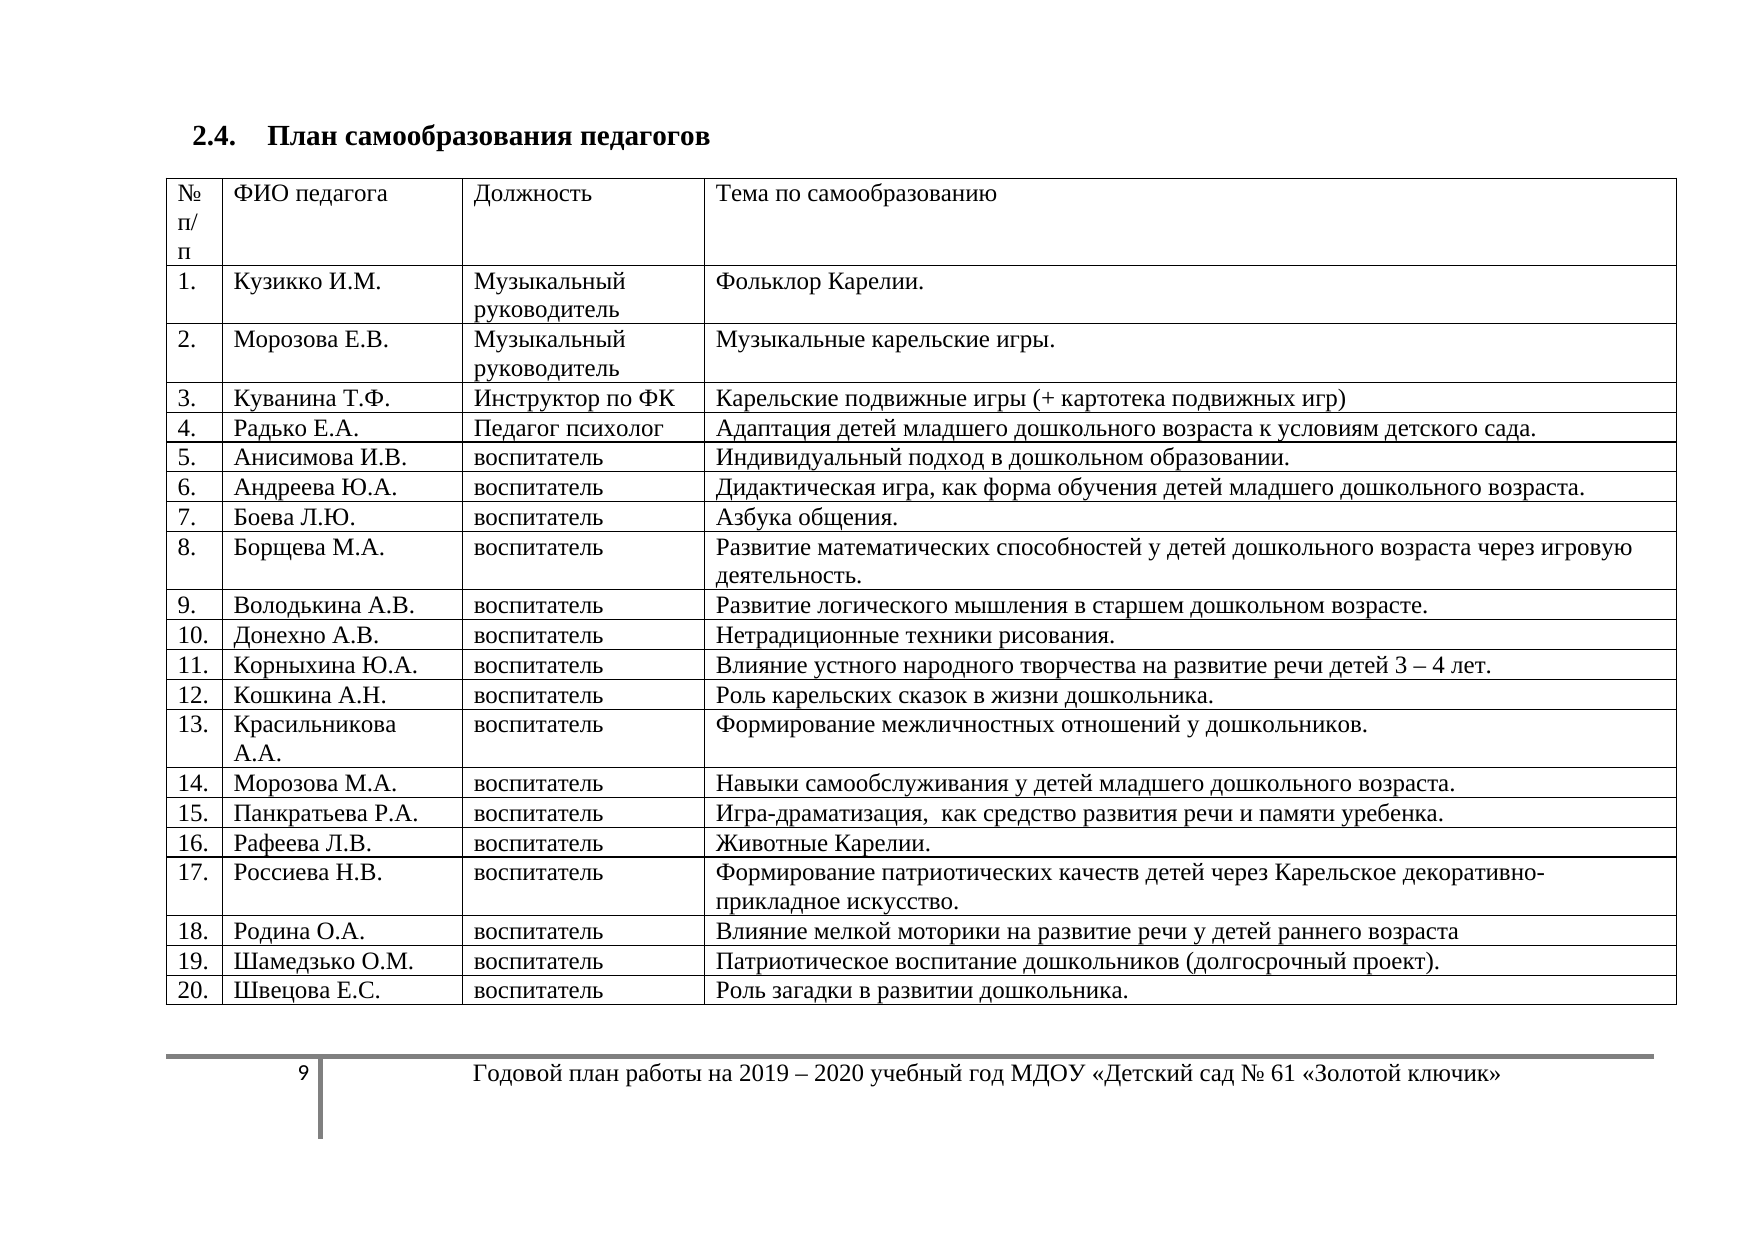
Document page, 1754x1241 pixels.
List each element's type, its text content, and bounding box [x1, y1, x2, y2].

table_cell 17. [167, 858, 222, 915]
table_cell Музыкальный руководитель [463, 324, 704, 382]
table_cell воспитатель [463, 443, 704, 471]
table_cell 16. [167, 828, 222, 856]
table_cell Родина О.А. [223, 916, 462, 945]
table_cell Панкратьева Р.А. [223, 798, 462, 827]
table_cell воспитатель [463, 858, 704, 915]
table_cell Роль карельских сказок в жизни дошкольника. [705, 680, 1676, 708]
table_cell воспитатель [463, 472, 704, 501]
table_cell 3. [167, 383, 222, 412]
table_cell воспитатель [463, 946, 704, 974]
table_cell Красильникова А.А. [223, 710, 462, 767]
table_cell 12. [167, 680, 222, 708]
table_cell воспитатель [463, 710, 704, 767]
table_cell Игра-драматизация, как средство развития речи и памяти уребенка. [705, 798, 1676, 827]
table_cell Нетрадиционные техники рисования. [705, 620, 1676, 649]
subtitle План самообразования педагогов [192, 118, 1665, 152]
table_cell Влияние мелкой моторики на развитие речи у детей раннего возраста [705, 916, 1676, 945]
table_cell 4. [167, 413, 222, 441]
table_header ФИО педагога [223, 179, 462, 265]
table_cell Рафеева Л.В. [223, 828, 462, 856]
table_cell 5. [167, 443, 222, 471]
table_cell 14. [167, 768, 222, 797]
table_cell Борщева М.А. [223, 532, 462, 589]
table_cell Формирование патриотических качеств детей через Карельское декоративно-прикладное искусство. [705, 858, 1676, 915]
table_cell Патриотическое воспитание дошкольников (долгосрочный проект). [705, 946, 1676, 974]
table_cell воспитатель [463, 916, 704, 945]
table_cell Швецова Е.С. [223, 976, 462, 1004]
table_cell Кошкина А.Н. [223, 680, 462, 708]
table_cell 2. [167, 324, 222, 382]
table_cell Педагог психолог [463, 413, 704, 441]
table_cell воспитатель [463, 620, 704, 649]
table_cell Инструктор по ФК [463, 383, 704, 412]
table_cell Россиева Н.В. [223, 858, 462, 915]
table_cell 8. [167, 532, 222, 589]
table_cell Володькина А.В. [223, 590, 462, 619]
table_cell 20. [167, 976, 222, 1004]
table_cell Роль загадки в развитии дошкольника. [705, 976, 1676, 1004]
table_cell Морозова Е.В. [223, 324, 462, 382]
table_cell Дидактическая игра, как форма обучения детей младшего дошкольного возраста. [705, 472, 1676, 501]
table_header Тема по самообразованию [705, 179, 1676, 265]
table_cell 10. [167, 620, 222, 649]
table_cell Музыкальные карельские игры. [705, 324, 1676, 382]
table_cell Животные Карелии. [705, 828, 1676, 856]
table_cell Адаптация детей младшего дошкольного возраста к условиям детского сада. [705, 413, 1676, 441]
table_cell 11. [167, 650, 222, 679]
table_cell 6. [167, 472, 222, 501]
table_cell воспитатель [463, 650, 704, 679]
table_cell Андреева Ю.А. [223, 472, 462, 501]
table_cell Радько Е.А. [223, 413, 462, 441]
table_cell Фольклор Карелии. [705, 266, 1676, 323]
table_header Должность [463, 179, 704, 265]
table_cell Анисимова И.В. [223, 443, 462, 471]
table_cell воспитатель [463, 976, 704, 1004]
table_cell 15. [167, 798, 222, 827]
table_cell воспитатель [463, 798, 704, 827]
table_cell воспитатель [463, 532, 704, 589]
table_cell воспитатель [463, 590, 704, 619]
table_cell Куванина Т.Ф. [223, 383, 462, 412]
table_cell 13. [167, 710, 222, 767]
table_cell Развитие математических способностей у детей дошкольного возраста через игровую деятельность. [705, 532, 1676, 589]
table_header № п/п [167, 179, 222, 265]
table_cell Карельские подвижные игры (+ картотека подвижных игр) [705, 383, 1676, 412]
table_cell Развитие логического мышления в старшем дошкольном возрасте. [705, 590, 1676, 619]
table_cell Индивидуальный подход в дошкольном образовании. [705, 443, 1676, 471]
table_cell 18. [167, 916, 222, 945]
table_cell воспитатель [463, 502, 704, 531]
table_cell 7. [167, 502, 222, 531]
table_cell воспитатель [463, 768, 704, 797]
table_cell Музыкальный руководитель [463, 266, 704, 323]
table_cell Боева Л.Ю. [223, 502, 462, 531]
table_cell 1. [167, 266, 222, 323]
table_cell Шамедзько О.М. [223, 946, 462, 974]
table_cell Кузикко И.М. [223, 266, 462, 323]
table_cell Морозова М.А. [223, 768, 462, 797]
table_cell Азбука общения. [705, 502, 1676, 531]
table_cell 19. [167, 946, 222, 974]
table_cell Навыки самообслуживания у детей младшего дошкольного возраста. [705, 768, 1676, 797]
table_cell воспитатель [463, 680, 704, 708]
table_cell воспитатель [463, 828, 704, 856]
table_cell Влияние устного народного творчества на развитие речи детей 3 – 4 лет. [705, 650, 1676, 679]
table_cell Корныхина Ю.А. [223, 650, 462, 679]
table_cell Донехно А.В. [223, 620, 462, 649]
table_cell 9. [167, 590, 222, 619]
table_cell Формирование межличностных отношений у дошкольников. [705, 710, 1676, 767]
